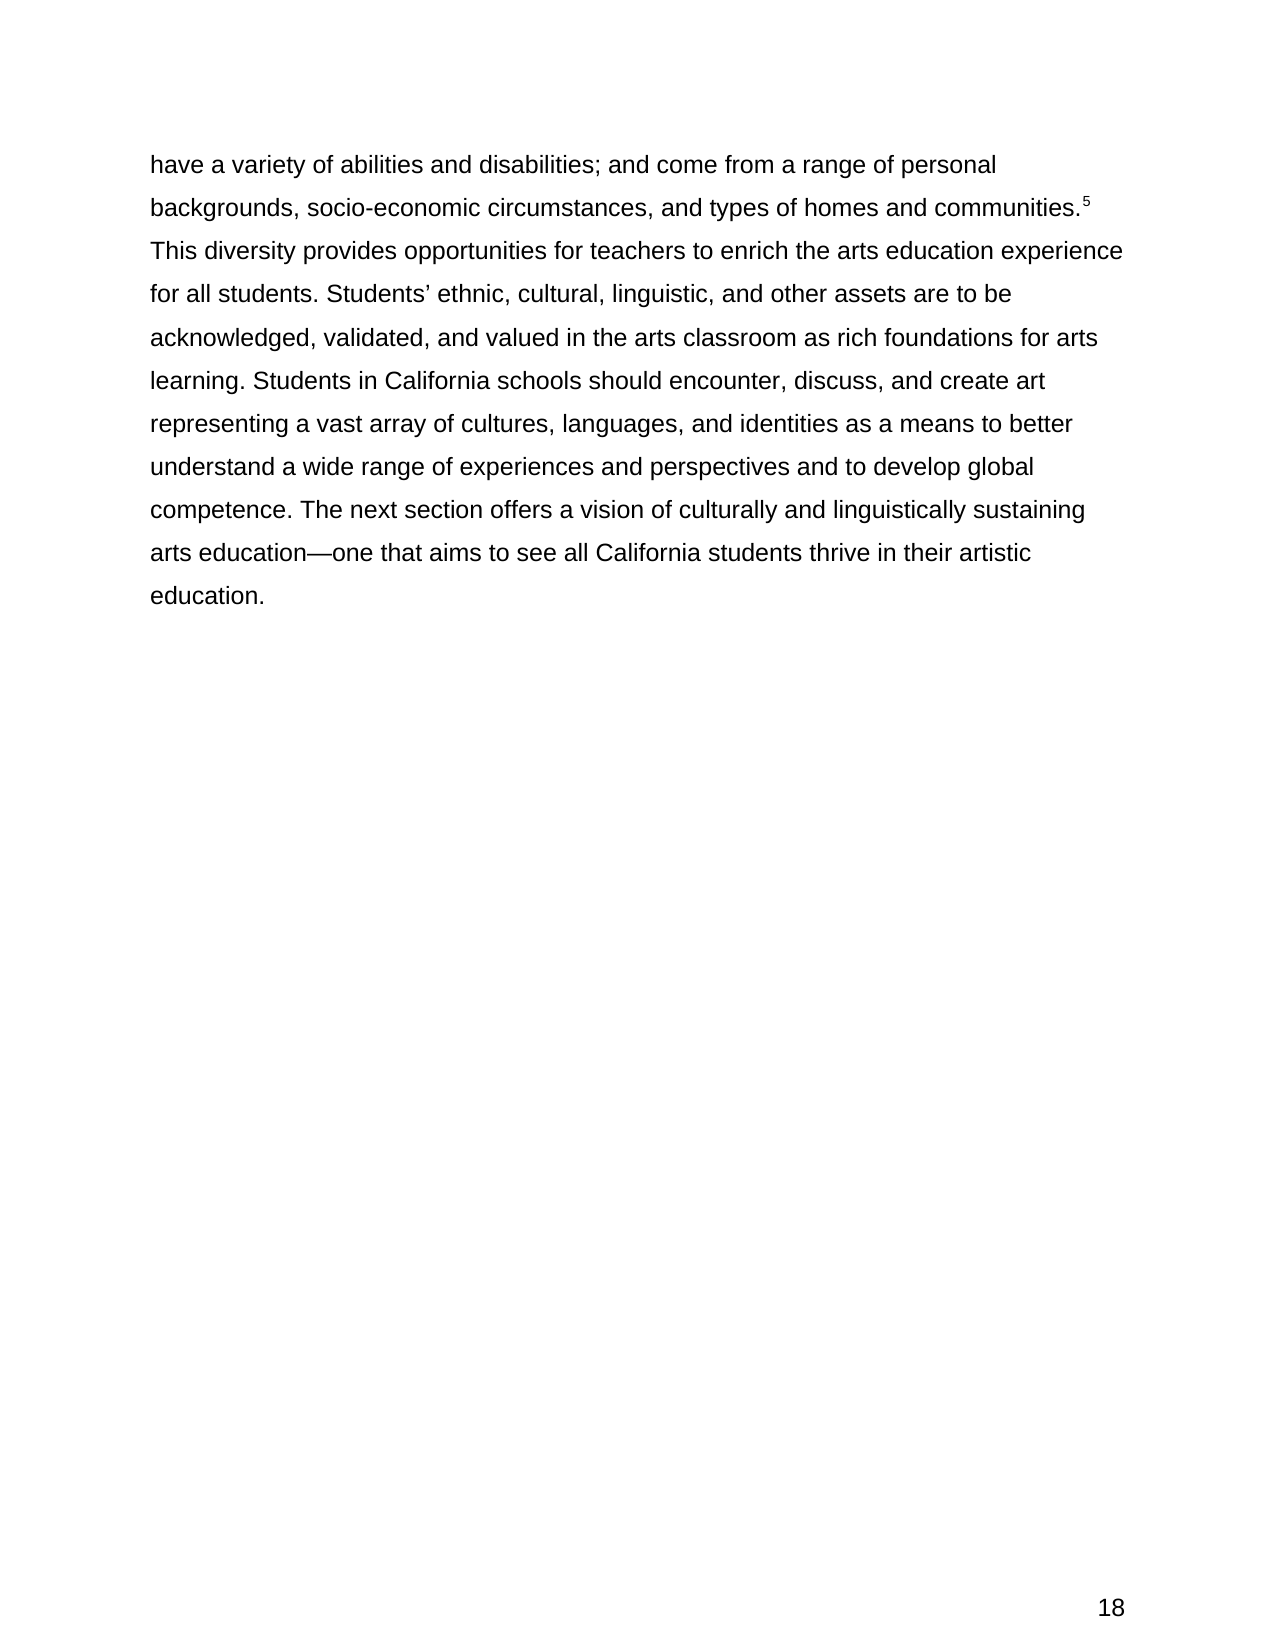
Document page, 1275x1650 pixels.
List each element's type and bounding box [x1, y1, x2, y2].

text [150, 150, 1125, 610]
